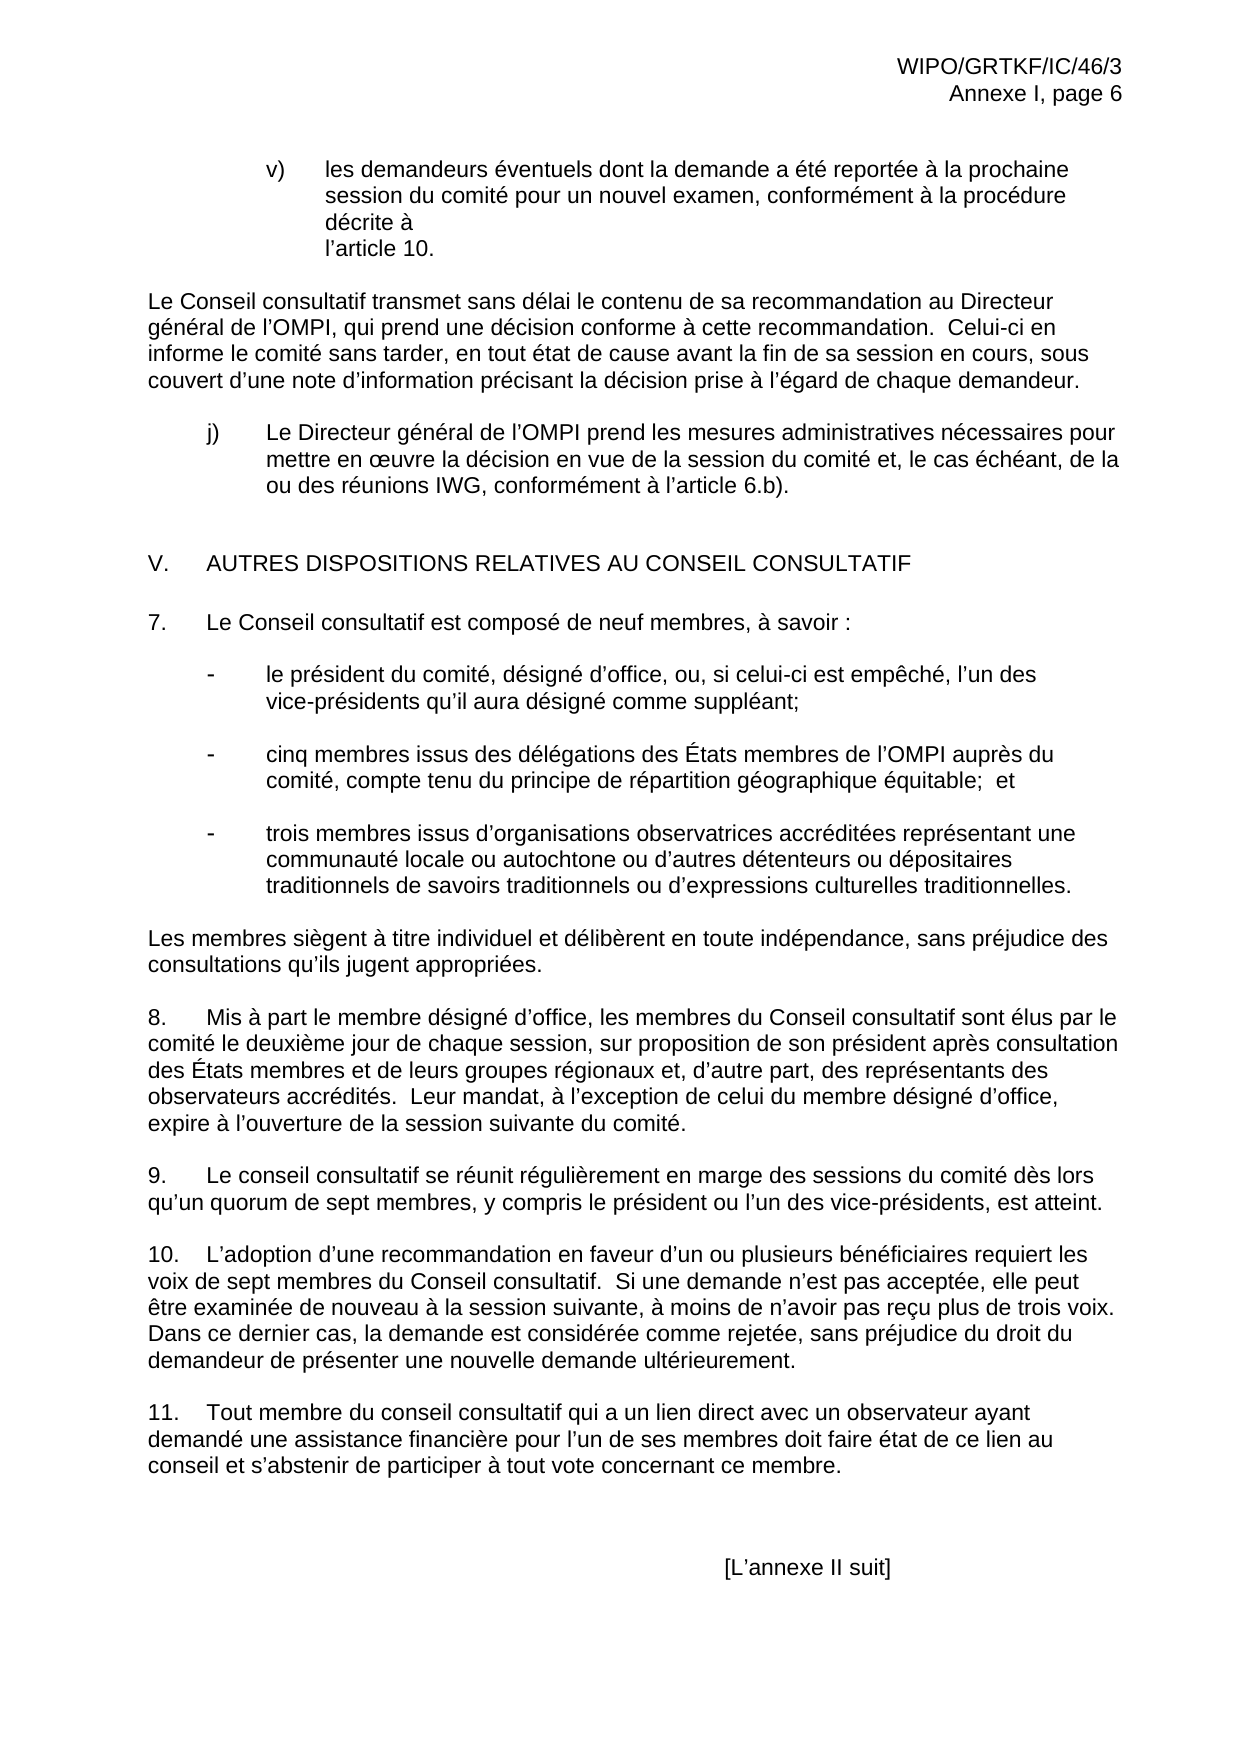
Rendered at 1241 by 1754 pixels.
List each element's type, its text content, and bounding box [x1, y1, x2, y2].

list les demandeurs éventuels dont la demande a été reportée à la prochaine session du comité pour un nouvel examen, conformément à la procédure décrite à l’article 10. [266, 156, 1122, 261]
list le président du comité, désigné d’office, ou, si celui-ci est empêché, l’un des vice-présidents qu’il aura désigné comme suppléant; [207, 661, 1122, 714]
text 11. Tout membre du conseil consultatif qui a un lien direct avec un observateur ayant demandé une assistance financière pour l’un de ses membres doit faire état de ce lien au conseil et s’abstenir de participer à tout vote concernant ce membre. [148, 1399, 1122, 1478]
text 10. L’adoption d’une recommandation en faveur d’un ou plusieurs bénéficiaires requiert les voix de sept membres du Conseil consultatif. Si une demande n’est pas acceptée, elle peut être examinée de nouveau à la session suivante, à moins de n’avoir pas reçu plus de trois voix. Dans ce dernier cas, la demande est considérée comme rejetée, sans préjudice du droit du demandeur de présenter une nouvelle demande ultérieurement. [148, 1241, 1122, 1373]
list cinq membres issus des délégations des États membres de l’OMPI auprès du comité, compte tenu du principe de répartition géographique équitable; et [207, 741, 1122, 793]
text Le Conseil consultatif transmet sans délai le contenu de sa recommandation au Directeur général de l’OMPI, qui prend une décision conforme à cette recommandation. Celui-ci en informe le comité sans tarder, en tout état de cause avant la fin de sa session en cours, sous couvert d’une note d’information précisant la décision prise à l’égard de chaque demandeur. [148, 288, 1122, 393]
text 7. Le Conseil consultatif est composé de neuf membres, à savoir : [148, 609, 1122, 635]
text [L’annexe II suit] [724, 1553, 1122, 1580]
text 9. Le conseil consultatif se réunit régulièrement en marge des sessions du comité dès lors qu’un quorum de sept membres, y compris le président ou l’un des vice-présidents, est atteint. [148, 1162, 1122, 1215]
list trois membres issus d’organisations observatrices accréditées représentant une communauté locale ou autochtone ou d’autres détenteurs ou dépositaires traditionnels de savoirs traditionnels ou d’expressions culturelles traditionnelles. [207, 819, 1122, 899]
subtitle V. Autres dispositions relatives au Conseil consultatif [148, 550, 1122, 576]
text Les membres siègent à titre individuel et délibèrent en toute indépendance, sans préjudice des consultations qu’ils jugent appropriées. [148, 925, 1122, 978]
text j) Le Directeur général de l’OMPI prend les mesures administratives nécessaires pour mettre en œuvre la décision en vue de la session du comité et, le cas échéant, de la ou des réunions IWG, conformément à l’article 6.b). [207, 419, 1122, 498]
text 8. Mis à part le membre désigné d’office, les membres du Conseil consultatif sont élus par le comité le deuxième jour de chaque session, sur proposition de son président après consultation des États membres et de leurs groupes régionaux et, d’autre part, des représentants des observateurs accrédités. Leur mandat, à l’exception de celui du membre désigné d’office, expire à l’ouverture de la session suivante du comité. [148, 1004, 1122, 1136]
